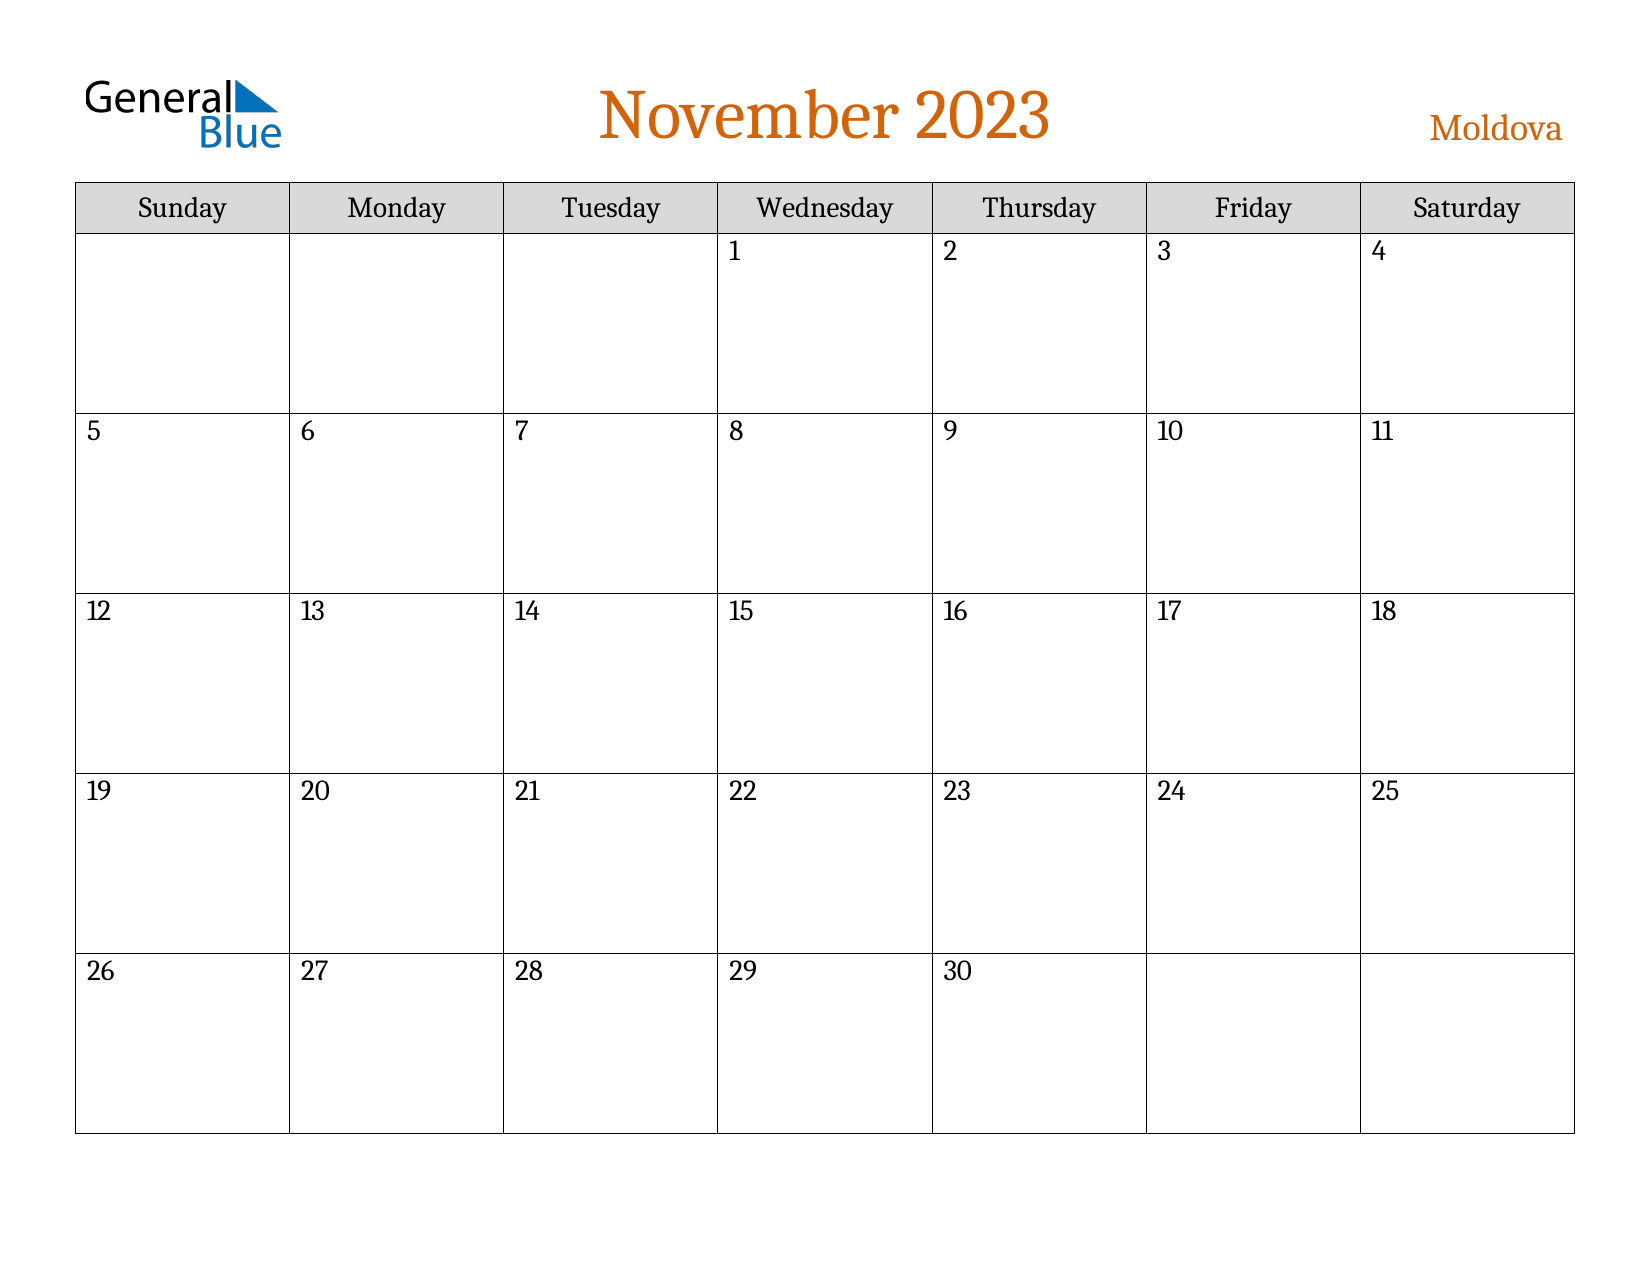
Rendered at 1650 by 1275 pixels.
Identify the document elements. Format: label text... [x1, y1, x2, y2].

table_cell [290, 810, 503, 953]
table_cell 13 [290, 594, 503, 630]
table_cell Wednesday [718, 183, 932, 233]
table_cell [933, 810, 1146, 953]
table_header November 2023 [504, 75, 1146, 182]
table_cell 1 [718, 234, 932, 270]
table_cell 30 [933, 954, 1146, 990]
table_cell [504, 630, 717, 773]
table_cell [76, 450, 289, 593]
table_cell 9 [933, 414, 1146, 450]
table_cell 24 [1147, 774, 1360, 810]
table_cell 17 [1147, 594, 1360, 630]
table_cell [1361, 990, 1574, 1133]
table_cell 14 [504, 594, 717, 630]
table_cell 21 [504, 774, 717, 810]
table_cell 7 [504, 414, 717, 450]
table_cell [1147, 450, 1360, 593]
table_cell [718, 630, 932, 773]
table_cell [933, 630, 1146, 773]
table_cell 29 [718, 954, 932, 990]
table_cell 16 [933, 594, 1146, 630]
table_cell [1361, 270, 1574, 413]
table_cell 12 [76, 594, 289, 630]
table_cell [76, 234, 289, 270]
table_cell 26 [76, 954, 289, 990]
table_cell [933, 990, 1146, 1133]
table_cell [76, 270, 289, 413]
table_cell Friday [1147, 183, 1360, 233]
table_cell 6 [290, 414, 503, 450]
table_cell [1147, 954, 1360, 990]
table_cell [504, 990, 717, 1133]
table_cell 18 [1361, 594, 1574, 630]
table_cell [933, 450, 1146, 593]
table_cell [1147, 810, 1360, 953]
table_cell Tuesday [504, 183, 717, 233]
table_cell 2 [933, 234, 1146, 270]
picture [86, 80, 281, 148]
table_cell [933, 270, 1146, 413]
table_cell 28 [504, 954, 717, 990]
table_header Moldova [1146, 75, 1574, 182]
table_cell [504, 810, 717, 953]
table_cell 19 [76, 774, 289, 810]
table_cell [290, 270, 503, 413]
table_cell [504, 234, 717, 270]
table_cell 11 [1361, 414, 1574, 450]
table_cell Saturday [1361, 183, 1574, 233]
table_cell Monday [290, 183, 503, 233]
table_cell [76, 630, 289, 773]
table_cell [290, 234, 503, 270]
table_cell 27 [290, 954, 503, 990]
table_cell [504, 450, 717, 593]
table_cell [76, 990, 289, 1133]
table_cell [1147, 630, 1360, 773]
table_cell [718, 450, 932, 593]
table_cell 4 [1361, 234, 1574, 270]
table_cell 15 [718, 594, 932, 630]
table_cell [718, 810, 932, 953]
table_cell 5 [76, 414, 289, 450]
table_cell [718, 270, 932, 413]
table_cell 10 [1147, 414, 1360, 450]
table_cell [290, 450, 503, 593]
table_cell [76, 810, 289, 953]
table_cell 3 [1147, 234, 1360, 270]
table_cell Thursday [933, 183, 1146, 233]
table_cell [290, 630, 503, 773]
table_cell 20 [290, 774, 503, 810]
table_cell [1361, 450, 1574, 593]
table_cell [504, 270, 717, 413]
table_cell [1361, 810, 1574, 953]
table_cell [1361, 630, 1574, 773]
table_cell [1361, 954, 1574, 990]
table_cell [1147, 990, 1360, 1133]
table_cell [1147, 270, 1360, 413]
table_cell 25 [1361, 774, 1574, 810]
table_cell Sunday [76, 183, 289, 233]
table_cell 22 [718, 774, 932, 810]
table_cell [718, 990, 932, 1133]
table_cell 23 [933, 774, 1146, 810]
table_cell 8 [718, 414, 932, 450]
table_header [76, 75, 503, 182]
table_cell [290, 990, 503, 1133]
